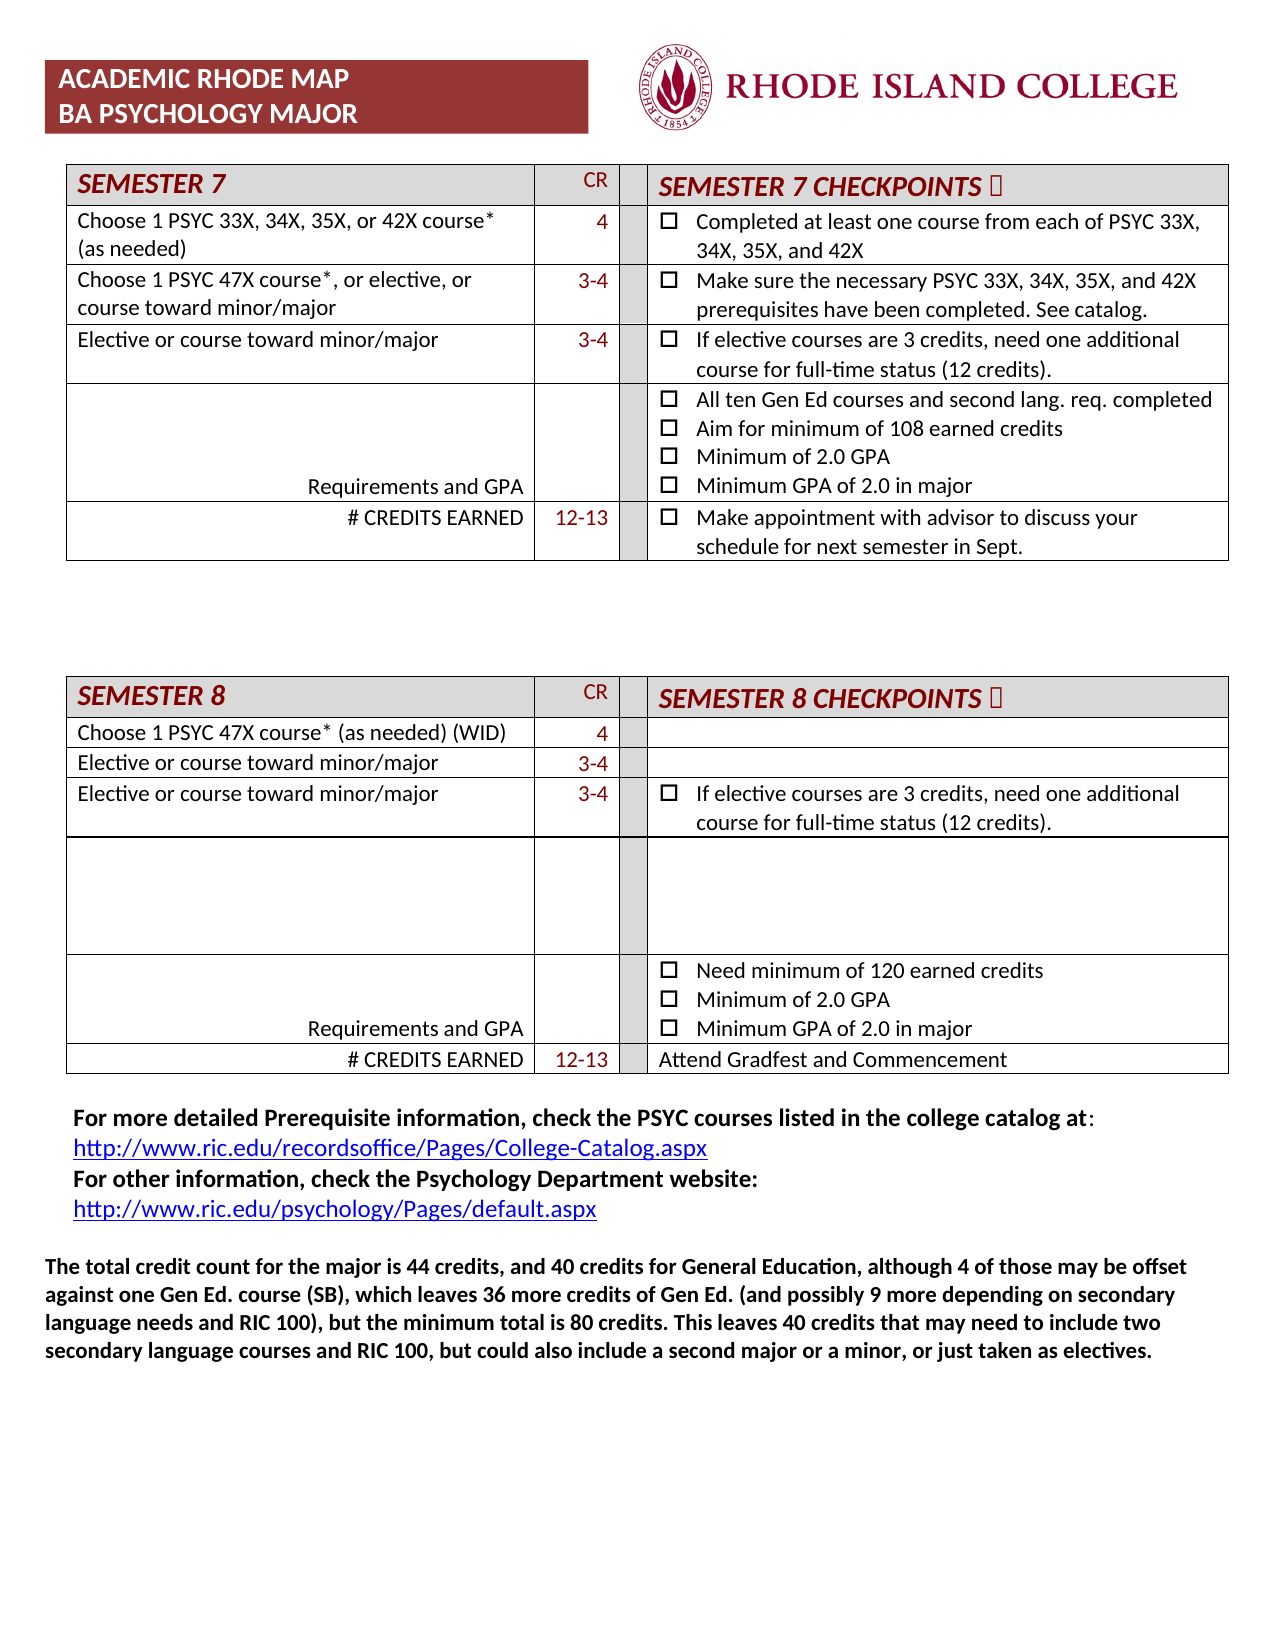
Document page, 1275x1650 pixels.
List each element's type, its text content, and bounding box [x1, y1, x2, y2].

table_cell Requirements and GPA [67, 384, 534, 501]
table_cell [535, 384, 619, 501]
table_cell 3-4 [535, 748, 619, 777]
table_cell [648, 718, 1228, 747]
table_header [620, 165, 647, 205]
table_header SEMESTER 8 CHECKPOINTS  [648, 677, 1228, 717]
table_cell [620, 1044, 647, 1073]
table_cell 12-13 [535, 1044, 619, 1073]
table_cell [620, 384, 647, 501]
table_cell Need minimum of 120 earned credits Minimum of 2.0 GPA Minimum GPA of 2.0 in major [648, 955, 1228, 1043]
table_cell 3-4 [535, 265, 619, 323]
table_cell Make appointment with advisor to discuss your schedule for next semester in Sept. [648, 502, 1228, 560]
table_cell If elective courses are 3 credits, need one additional course for full-time status (12 credits). [648, 325, 1228, 383]
table_cell Choose 1 PSYC 47X course* (as needed) (WID) [67, 718, 534, 747]
table_cell 3-4 [535, 325, 619, 383]
table_cell [620, 778, 647, 836]
table_cell [620, 718, 647, 747]
table_cell 4 [535, 206, 619, 264]
table_cell # CREDITS EARNED [67, 1044, 534, 1073]
table_cell [620, 502, 647, 560]
table_cell Requirements and GPA [67, 955, 534, 1043]
table_cell Choose 1 PSYC 47X course*, or elective, or course toward minor/major [67, 265, 534, 323]
table_cell 3-4 [535, 778, 619, 836]
table_cell [620, 206, 647, 264]
text For other information, check the Psychology Department website: http://www.ric.edu/psychology/Pages/default.aspx [73, 1163, 1226, 1224]
text The total credit count for the major is 44 credits, and 40 credits for General Education, although 4 of those may be offset against one Gen Ed. course (SB), which leaves 36 more credits of Gen Ed. (and possibly 9 more depending on secondary language needs and RIC 100), but the minimum total is 80 credits. This leaves 40 credits that may need to include two secondary language courses and RIC 100, but could also include a second major or a minor, or just taken as electives. [45, 1252, 1230, 1364]
table_header SEMESTER 7 [67, 165, 534, 205]
table_cell Elective or course toward minor/major [67, 748, 534, 777]
table_header CR [535, 677, 619, 717]
table_cell [67, 838, 534, 954]
text For more detailed Prerequisite information, check the PSYC courses listed in the college catalog at: http://www.ric.edu/recordsoffice/Pages/College-Catalog.aspx [73, 1102, 1226, 1163]
table_cell Elective or course toward minor/major [67, 325, 534, 383]
table_cell [620, 748, 647, 777]
table_header CR [535, 165, 619, 205]
table_cell # CREDITS EARNED [67, 502, 534, 560]
table_cell [535, 955, 619, 1043]
table_cell [648, 748, 1228, 777]
table_cell All ten Gen Ed courses and second lang. req. completed Aim for minimum of 108 earned credits Minimum of 2.0 GPA Minimum GPA of 2.0 in major [648, 384, 1228, 501]
table_cell If elective courses are 3 credits, need one additional course for full-time status (12 credits). [648, 778, 1228, 836]
table_cell Completed at least one course from each of PSYC 33X, 34X, 35X, and 42X [648, 206, 1228, 264]
table_header SEMESTER 7 CHECKPOINTS  [648, 165, 1228, 205]
table_cell [620, 838, 647, 954]
table_cell Elective or course toward minor/major [67, 778, 534, 836]
table_cell 12-13 [535, 502, 619, 560]
table_cell [620, 955, 647, 1043]
table_cell [620, 265, 647, 323]
table_header [620, 677, 647, 717]
table_cell [535, 838, 619, 954]
table_cell Choose 1 PSYC 33X, 34X, 35X, or 42X course* (as needed) [67, 206, 534, 264]
table_cell [648, 838, 1228, 954]
table_cell Attend Gradfest and Commencement [648, 1044, 1228, 1073]
table_header SEMESTER 8 [67, 677, 534, 717]
picture [626, 31, 1188, 139]
table_cell Make sure the necessary PSYC 33X, 34X, 35X, and 42X prerequisites have been completed. See catalog. [648, 265, 1228, 323]
table_cell 4 [535, 718, 619, 747]
table_cell [620, 325, 647, 383]
